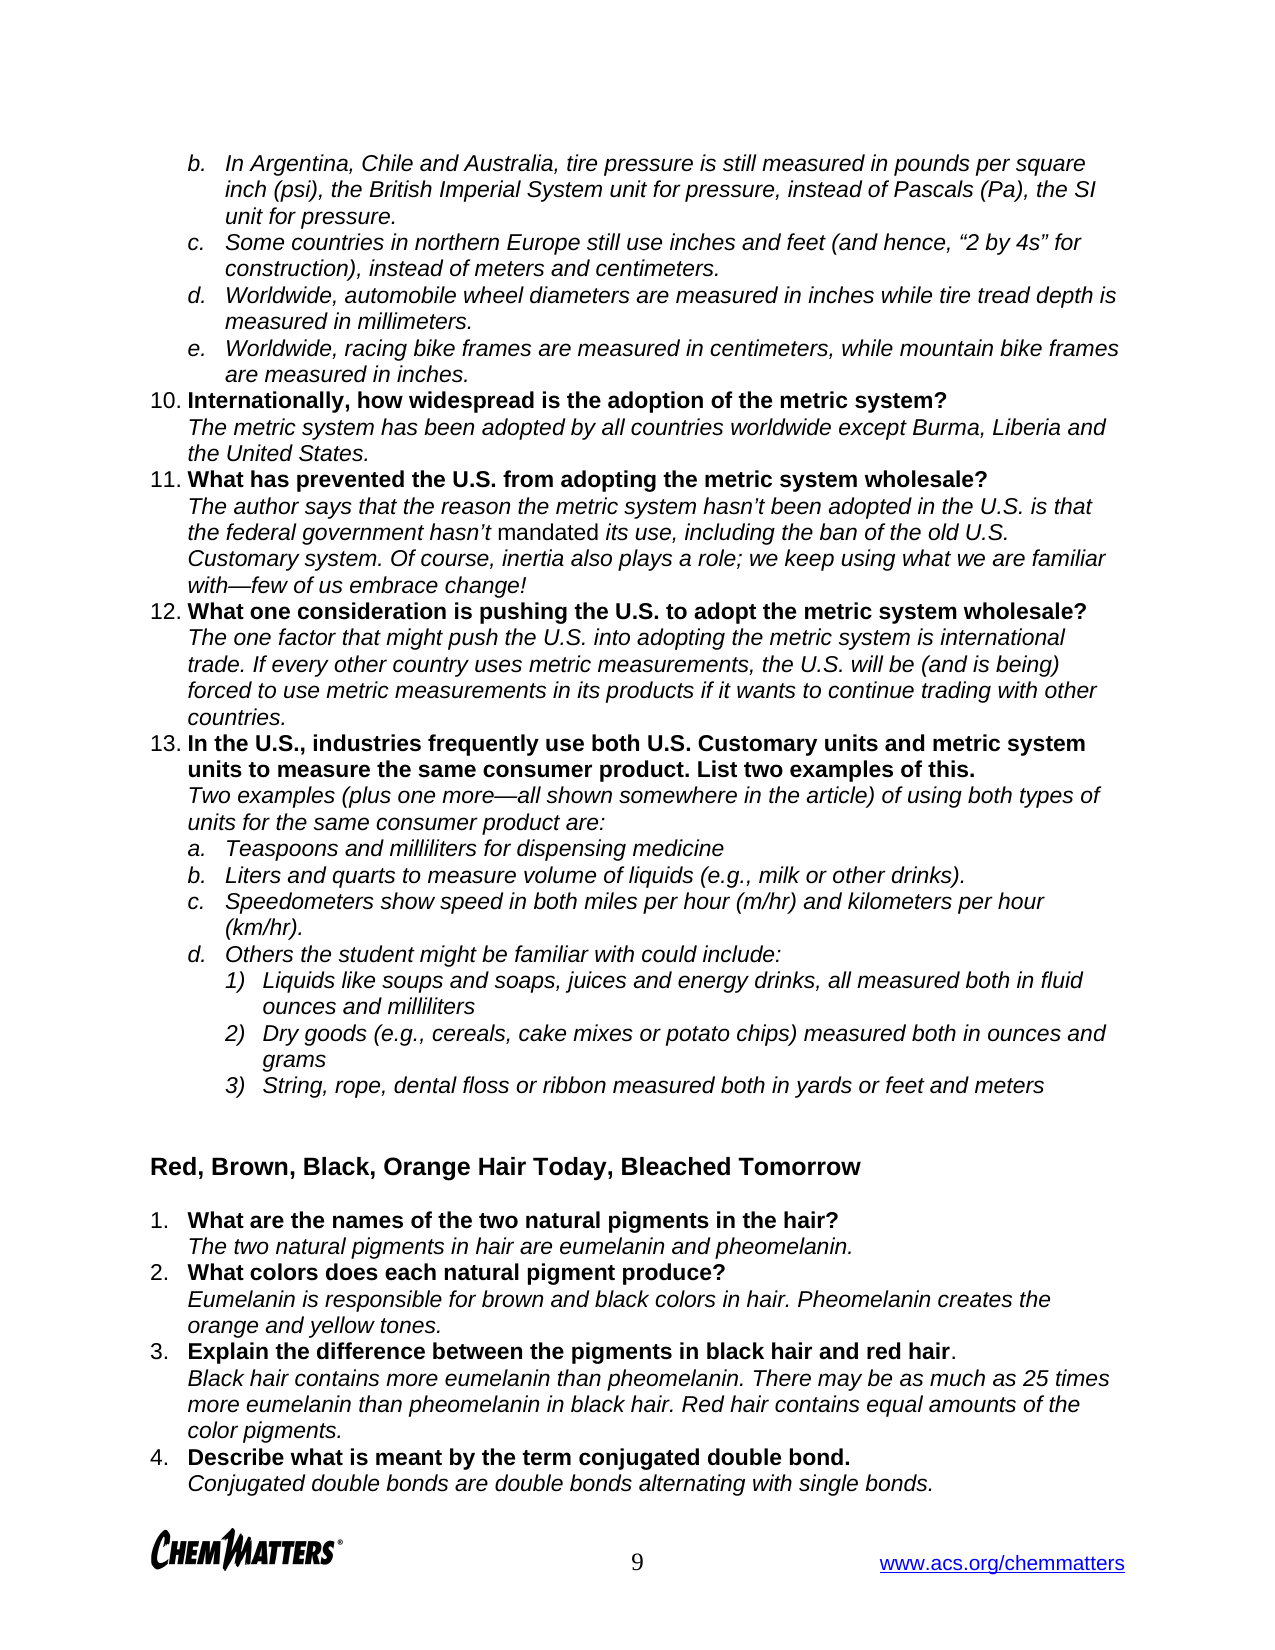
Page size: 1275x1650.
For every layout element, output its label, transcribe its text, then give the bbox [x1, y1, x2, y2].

list What colors does each natural pigment produce? [150, 1259, 1125, 1286]
list What are the names of the two natural pigments in the hair? [150, 1207, 1125, 1233]
list Teaspoons and milliliters for dispensing medicine [187, 835, 1125, 862]
list In the U.S., industries frequently use both U.S. Customary units and metric system units to measure the same consumer product. List two examples of this. [150, 730, 1125, 782]
text Red, Brown, Black, Orange Hair Today, Bleached Tomorrow [150, 1151, 1125, 1180]
text The one factor that might push the U.S. into adopting the metric system is international trade. If every other country uses metric measurements, the U.S. will be (and is being) forced to use metric measurements in its products if it wants to continue trading with other countries. [187, 624, 1125, 730]
list In Argentina, Chile and Australia, tire pressure is still measured in pounds per square inch (psi), the British Imperial System unit for pressure, instead of Pascals (Pa), the SI unit for pressure. [187, 150, 1125, 229]
text The two natural pigments in hair are eumelanin and pheomelanin. [187, 1233, 1125, 1259]
text Eumelanin is responsible for brown and black colors in hair. Pheomelanin creates the orange and yellow tones. [187, 1286, 1125, 1338]
list Liters and quarts to measure volume of liquids (e.g., milk or other drinks). [187, 862, 1125, 888]
text Conjugated double bonds are double bonds alternating with single bonds. [187, 1470, 1125, 1496]
list Liquids like soups and soaps, juices and energy drinks, all measured both in fluid ounces and milliliters [225, 967, 1125, 1020]
list Others the student might be familiar with could include: [187, 941, 1125, 967]
list Explain the difference between the pigments in black hair and red hair. [150, 1338, 1125, 1365]
list Worldwide, automobile wheel diameters are measured in inches while tire tread depth is measured in millimeters. [187, 282, 1125, 334]
list Internationally, how widespread is the adoption of the metric system? [150, 387, 1125, 413]
text Two examples (plus one more—all shown somewhere in the article) of using both types of units for the same consumer product are: [187, 782, 1125, 835]
text The author says that the reason the metric system hasn’t been adopted in the U.S. is that the federal government hasn’t mandated its use, including the ban of the old U.S. Customary system. Of course, inertia also plays a role; we keep using what we are familiar with—few of us embrace change! [187, 493, 1125, 598]
list Dry goods (e.g., cereals, cake mixes or potato chips) measured both in ounces and grams [225, 1020, 1125, 1072]
picture [150, 1528, 344, 1571]
text The metric system has been adopted by all countries worldwide except Burma, Liberia and the United States. [187, 413, 1125, 466]
list Describe what is meant by the term conjugated double bond. [150, 1444, 1125, 1470]
list What one consideration is pushing the U.S. to adopt the metric system wholesale? [150, 598, 1125, 624]
list Worldwide, racing bike frames are measured in centimeters, while mountain bike frames are measured in inches. [187, 334, 1125, 387]
list Some countries in northern Europe still use inches and feet (and hence, “2 by 4s” for construction), instead of meters and centimeters. [187, 229, 1125, 282]
list Speedometers show speed in both miles per hour (m/hr) and kilometers per hour (km/hr). [187, 888, 1125, 941]
text Black hair contains more eumelanin than pheomelanin. There may be as much as 25 times more eumelanin than pheomelanin in black hair. Red hair contains equal amounts of the color pigments. [187, 1365, 1125, 1444]
list String, rope, dental floss or ribbon measured both in yards or feet and meters [225, 1072, 1125, 1099]
list What has prevented the U.S. from adopting the metric system wholesale? [150, 466, 1125, 493]
